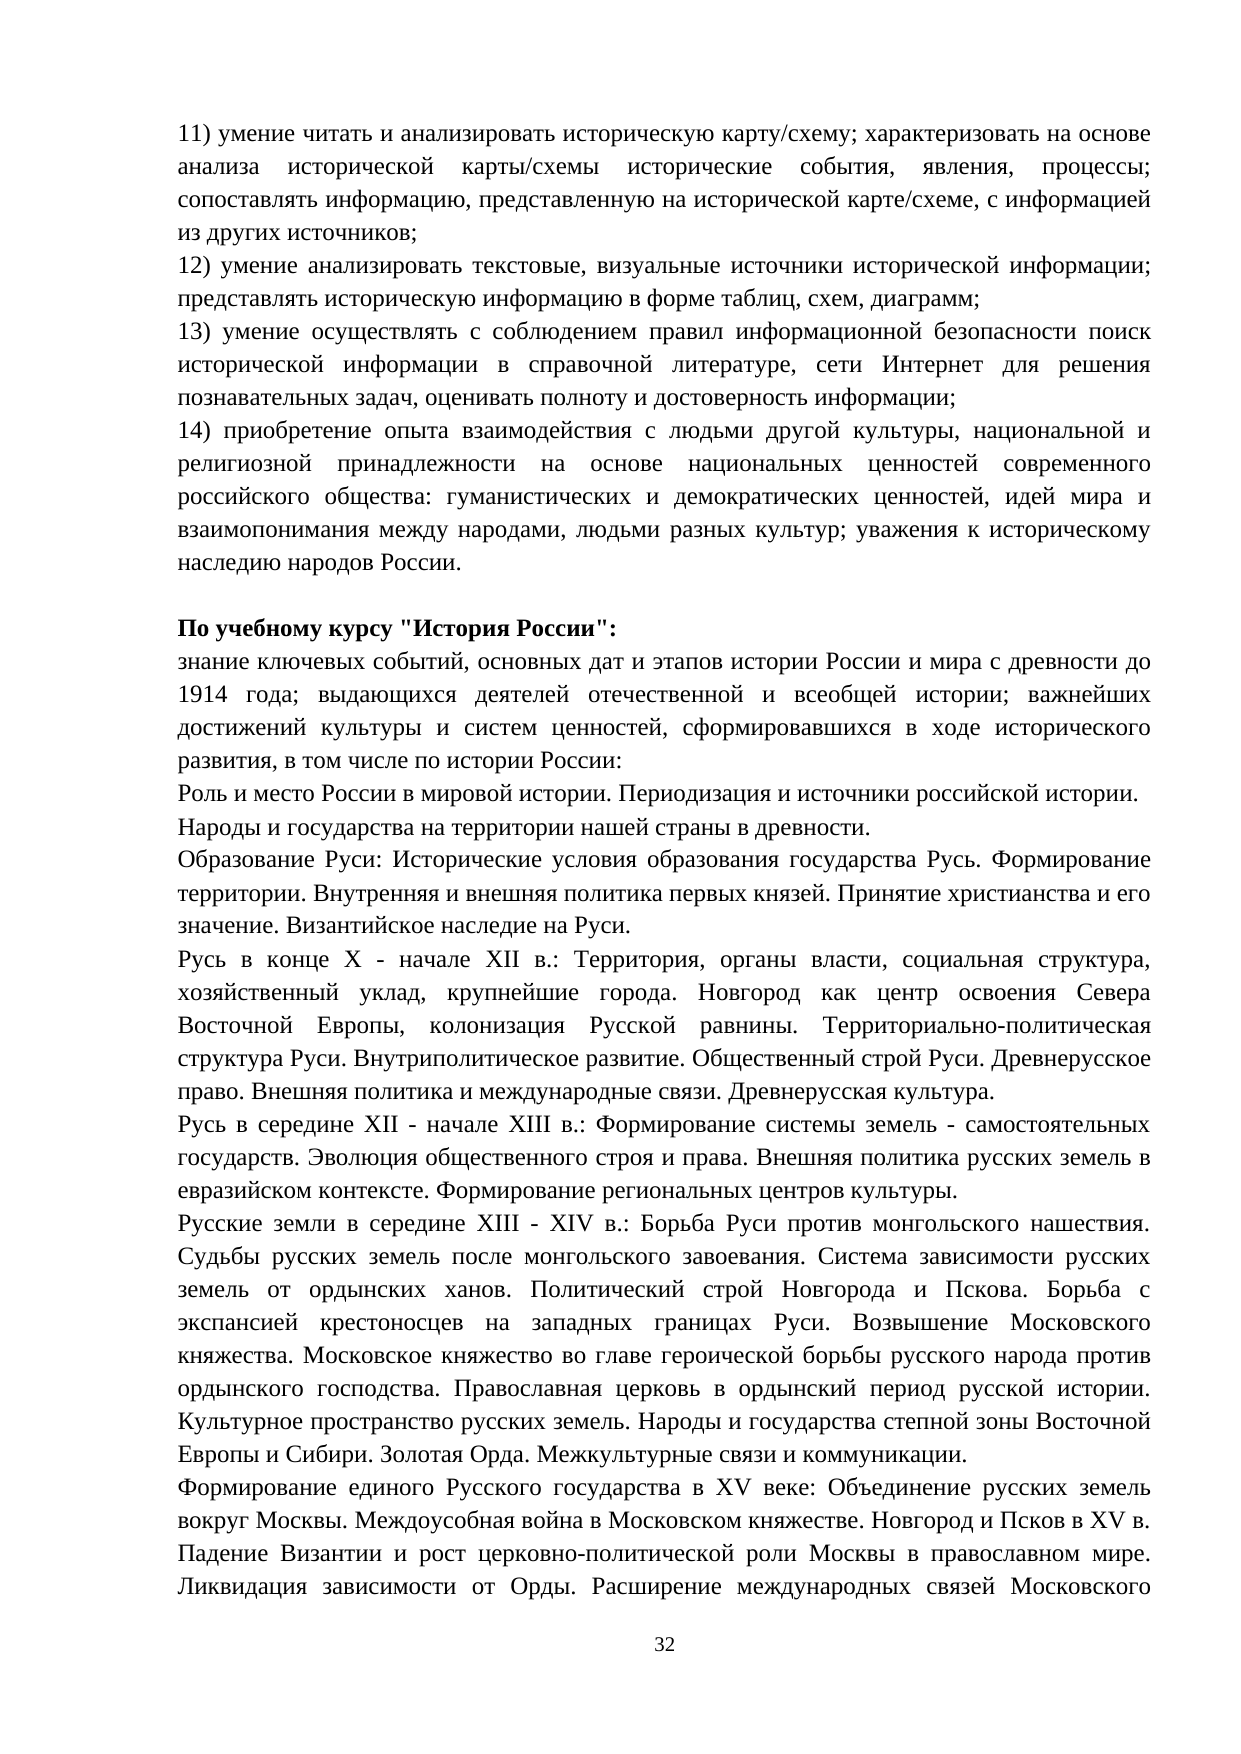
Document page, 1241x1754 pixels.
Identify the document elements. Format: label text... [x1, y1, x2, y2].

text 12) умение анализировать текстовые, визуальные источники исторической информации; представлять историческую информацию в форме таблиц, схем, диаграмм; [177, 250, 1152, 312]
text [177, 1472, 1152, 1600]
text Народы и государства на территории нашей страны в древности. [177, 812, 1152, 840]
text Образование Руси: Исторические условия образования государства Русь. Формирование территории. Внутренняя и внешняя политика первых князей. Принятие христианства и его значение. Византийское наследие на Руси. [177, 844, 1152, 939]
text знание ключевых событий, основных дат и этапов истории России и мира с древности до 1914 года; выдающихся деятелей отечественной и всеобщей истории; важнейших достижений культуры и систем ценностей, сформировавшихся в ходе исторического развития, в том числе по истории России: [177, 646, 1152, 774]
text 14) приобретение опыта взаимодействия с людьми другой культуры, национальной и религиозной принадлежности на основе национальных ценностей современного российского общества: гуманистических и демократических ценностей, идей мира и взаимопонимания между народами, людьми разных культур; уважения к историческому наследию народов России. [177, 415, 1152, 576]
text 11) умение читать и анализировать историческую карту/схему; характеризовать на основе анализа исторической карты/схемы исторические события, явления, процессы; сопоставлять информацию, представленную на исторической карте/схеме, с информацией из других источников; [177, 118, 1152, 246]
text Роль и место России в мировой истории. Периодизация и источники российской истории. [177, 778, 1152, 807]
text Русь в конце X - начале XII в.: Территория, органы власти, социальная структура, хозяйственный уклад, крупнейшие города. Новгород как центр освоения Севера Восточной Европы, колонизация Русской равнины. Территориально-политическая структура Руси. Внутриполитическое развитие. Общественный строй Руси. Древнерусское право. Внешняя политика и международные связи. Древнерусская культура. [177, 944, 1152, 1104]
text По учебному курсу "История России": [177, 613, 1152, 642]
text Русские земли в середине XIII - XIV в.: Борьба Руси против монгольского нашествия. Судьбы русских земель после монгольского завоевания. Система зависимости русских земель от ордынских ханов. Политический строй Новгорода и Пскова. Борьба с экспансией крестоносцев на западных границах Руси. Возвышение Московского княжества. Московское княжество во главе героической борьбы русского народа против ордынского господства. Православная церковь в ордынский период русской истории. Культурное пространство русских земель. Народы и государства степной зоны Восточной Европы и Сибири. Золотая Орда. Межкультурные связи и коммуникации. [177, 1208, 1152, 1468]
text 13) умение осуществлять с соблюдением правил информационной безопасности поиск исторической информации в справочной литературе, сети Интернет для решения познавательных задач, оценивать полноту и достоверность информации; [177, 316, 1152, 411]
text Русь в середине XII - начале XIII в.: Формирование системы земель - самостоятельных государств. Эволюция общественного строя и права. Внешняя политика русских земель в евразийском контексте. Формирование региональных центров культуры. [177, 1109, 1152, 1203]
